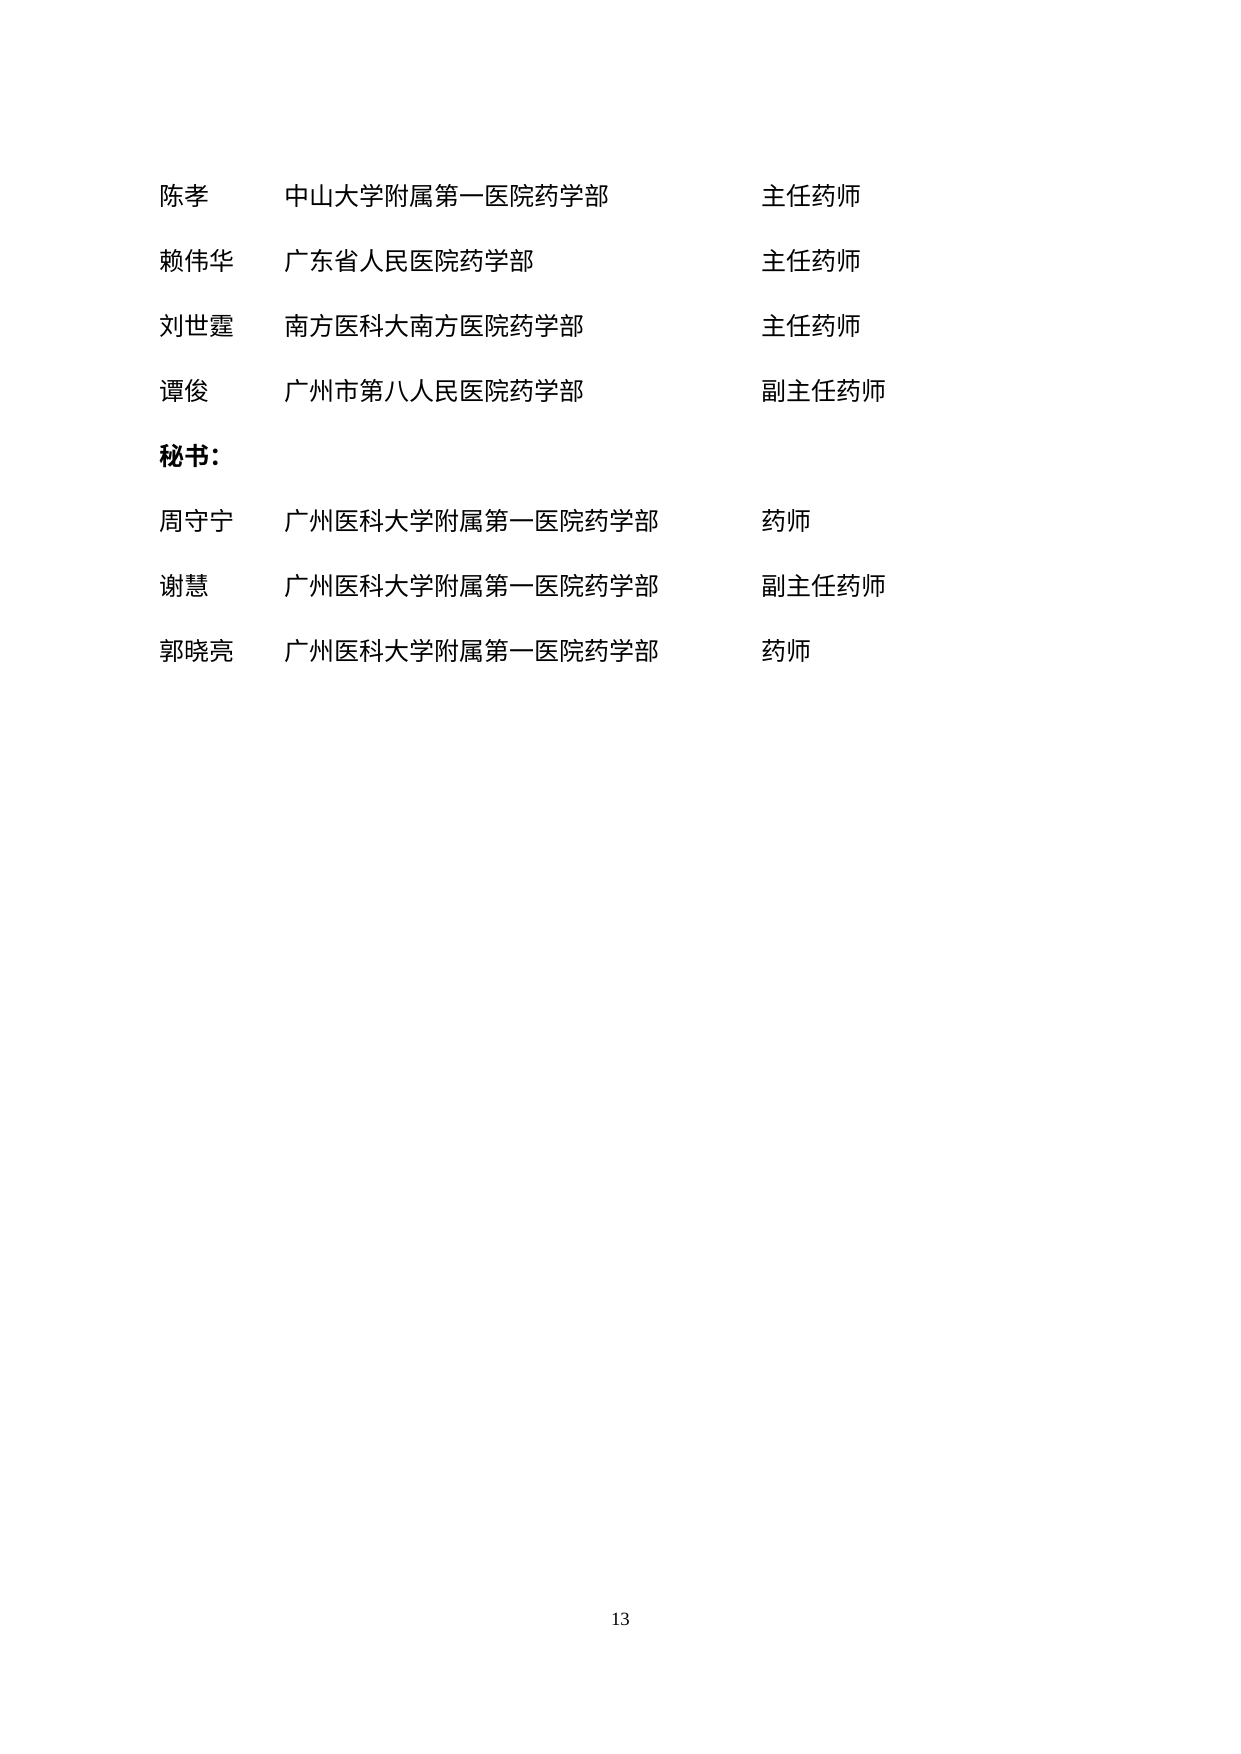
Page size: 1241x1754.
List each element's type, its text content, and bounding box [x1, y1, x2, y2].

table_cell 药师 [750, 617, 908, 682]
table_cell 主任药师 [750, 227, 908, 292]
table_cell 秘书： [148, 422, 908, 487]
table_cell 刘世霆 [148, 292, 273, 357]
table_cell 广州医科大学附属第一医院药学部 [273, 552, 750, 617]
table_cell 主任药师 [750, 162, 908, 227]
table_cell 中山大学附属第一医院药学部 [273, 162, 750, 227]
table_cell 药师 [750, 487, 908, 552]
table_cell 郭晓亮 [148, 617, 273, 682]
table_cell 广州市第八人民医院药学部 [273, 357, 750, 422]
table_cell 谢慧 [148, 552, 273, 617]
table_cell 南方医科大南方医院药学部 [273, 292, 750, 357]
table_cell 副主任药师 [750, 552, 908, 617]
table_cell 谭俊 [148, 357, 273, 422]
table_cell 主任药师 [750, 292, 908, 357]
table_cell 广东省人民医院药学部 [273, 227, 750, 292]
table_cell 陈孝 [148, 162, 273, 227]
table_cell 广州医科大学附属第一医院药学部 [273, 487, 750, 552]
table_cell 赖伟华 [148, 227, 273, 292]
table_cell 广州医科大学附属第一医院药学部 [273, 617, 750, 682]
table_cell 副主任药师 [750, 357, 908, 422]
table_cell 周守宁 [148, 487, 273, 552]
